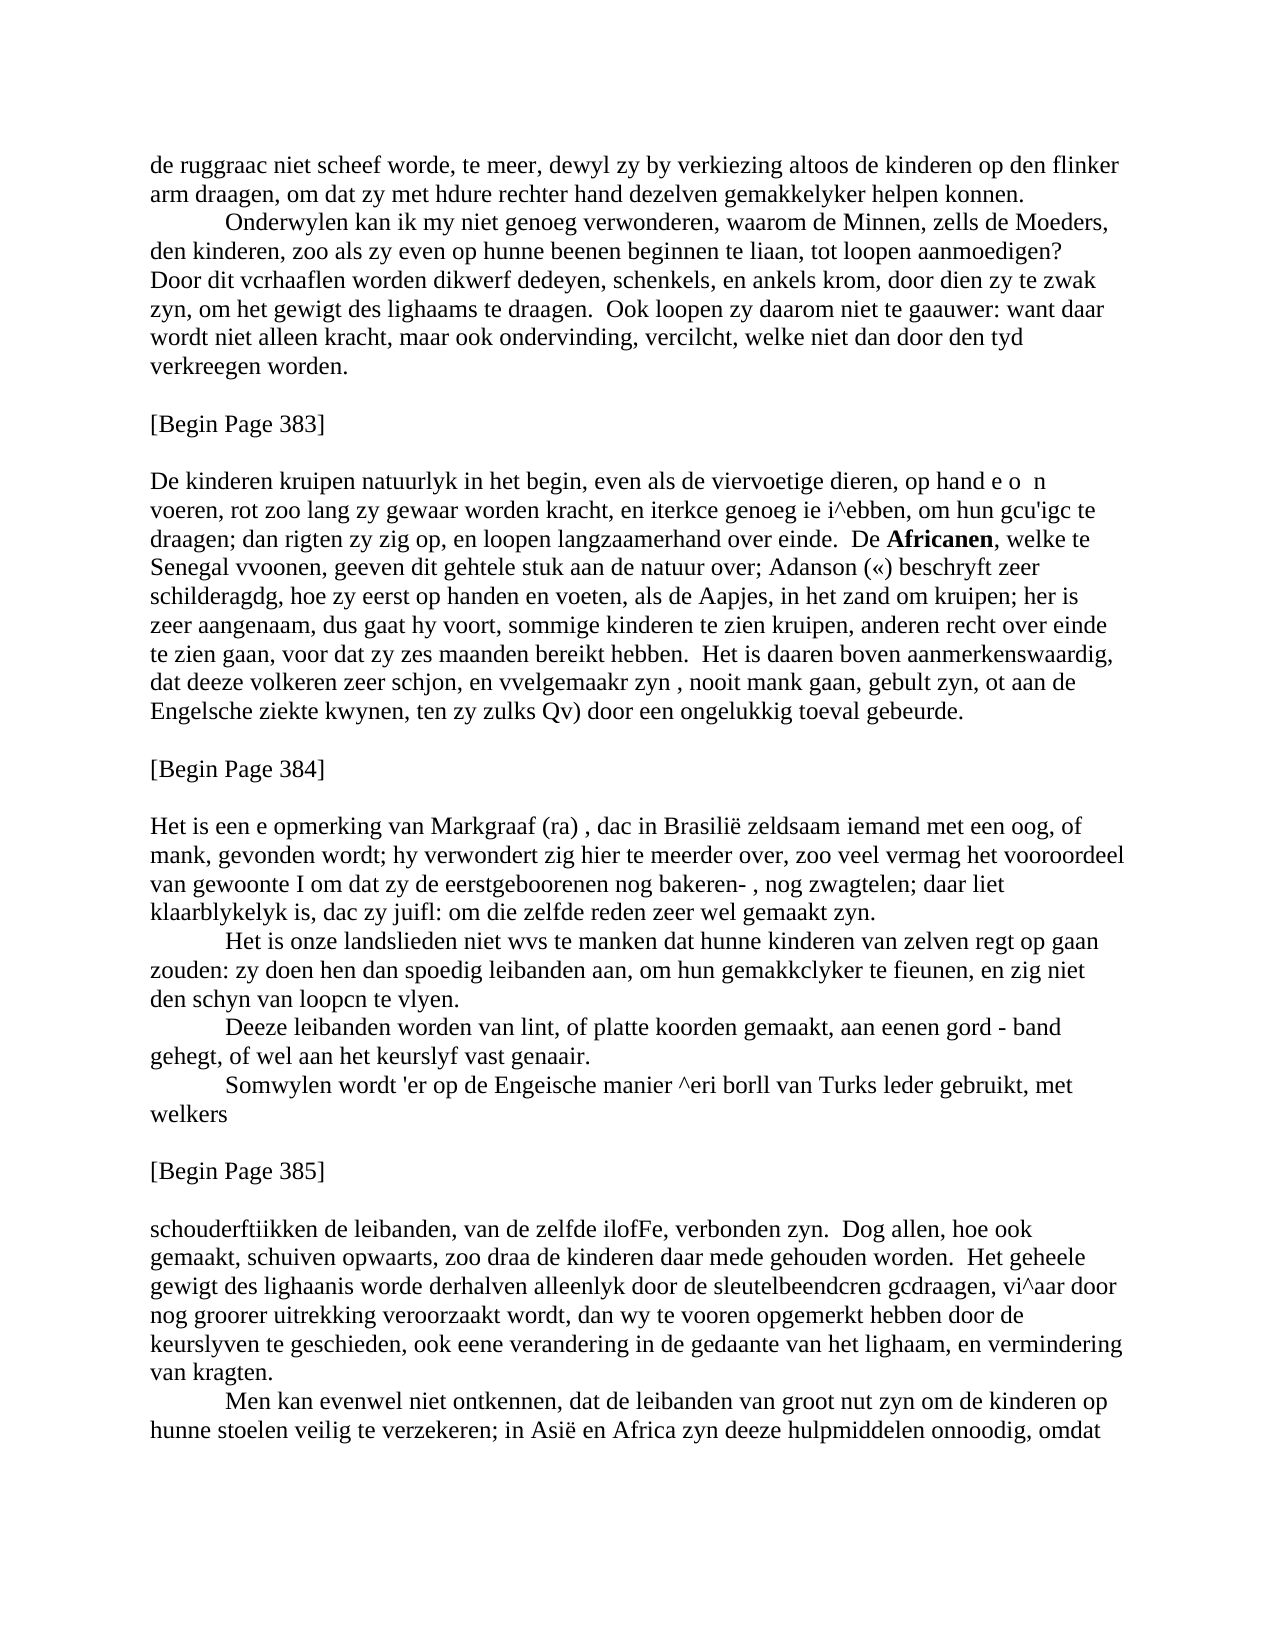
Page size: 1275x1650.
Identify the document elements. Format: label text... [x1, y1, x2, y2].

text [Begin Page 384] [150, 754, 1125, 782]
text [150, 150, 1125, 207]
text Het is een e opmerking van Markgraaf (ra) , dac in Brasilië zeldsaam iemand met een oog, of mank, gevonden wordt; hy verwondert zig hier te meerder over, zoo veel vermag het vooroordeel van gewoonte I om dat zy de eerstgeboorenen nog bakeren- , nog zwagtelen; daar liet klaarblykelyk is, dac zy juifl: om die zelfde reden zeer wel gemaakt zyn. [150, 811, 1125, 926]
text Onderwylen kan ik my niet genoeg verwonderen, waarom de Minnen, zells de Moeders, den kinderen, zoo als zy even op hunne beenen beginnen te liaan, tot loopen aanmoedigen? Door dit vcrhaaflen worden dikwerf dedeyen, schenkels, en ankels krom, door dien zy te zwak zyn, om het gewigt des lighaams te draagen. Ook loopen zy daarom niet te gaauwer: want daar wordt niet alleen kracht, maar ook ondervinding, vercilcht, welke niet dan door den tyd verkreegen worden. [150, 207, 1125, 380]
text [Begin Page 385] [150, 1156, 1125, 1185]
text Somwylen wordt 'er op de Engeische manier ^eri borll van Turks leder gebruikt, met welkers [150, 1070, 1125, 1127]
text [150, 1386, 1125, 1444]
text schouderftiikken de leibanden, van de zelfde ilofFe, verbonden zyn. Dog allen, hoe ook gemaakt, schuiven opwaarts, zoo draa de kinderen daar mede gehouden worden. Het geheele gewigt des lighaanis worde derhalven alleenlyk door de sleutelbeendcren gcdraagen, vi^aar door nog groorer uitrekking veroorzaakt wordt, dan wy te vooren opgemerkt hebben door de keurslyven te geschieden, ook eene verandering in de gedaante van het lighaam, en vermindering van kragten. [150, 1214, 1125, 1386]
text [Begin Page 383] [150, 409, 1125, 437]
text Deeze leibanden worden van lint, of platte koorden gemaakt, aan eenen gord - band gehegt, of wel aan het keurslyf vast genaair. [150, 1012, 1125, 1070]
text Het is onze landslieden niet wvs te manken dat hunne kinderen van zelven regt op gaan zouden: zy doen hen dan spoedig leibanden aan, om hun gemakkclyker te fieunen, en zig niet den schyn van loopcn te vlyen. [150, 926, 1125, 1012]
text De kinderen kruipen natuurlyk in het begin, even als de viervoetige dieren, op hand e o n voeren, rot zoo lang zy gewaar worden kracht, en iterkce genoeg ie i^ebben, om hun gcu'igc te draagen; dan rigten zy zig op, en loopen langzaamerhand over einde. De Africanen, welke te Senegal vvoonen, geeven dit gehtele stuk aan de natuur over; Adanson («) beschryft zeer schilderagdg, hoe zy eerst op handen en voeten, als de Aapjes, in het zand om kruipen; her is zeer aangenaam, dus gaat hy voort, sommige kinderen te zien kruipen, anderen recht over einde te zien gaan, voor dat zy zes maanden bereikt hebben. Het is daaren boven aanmerkenswaardig, dat deeze volkeren zeer schjon, en vvelgemaakr zyn , nooit mank gaan, gebult zyn, ot aan de Engelsche ziekte kwynen, ten zy zulks Qv) door een ongelukkig toeval gebeurde. [150, 466, 1125, 725]
